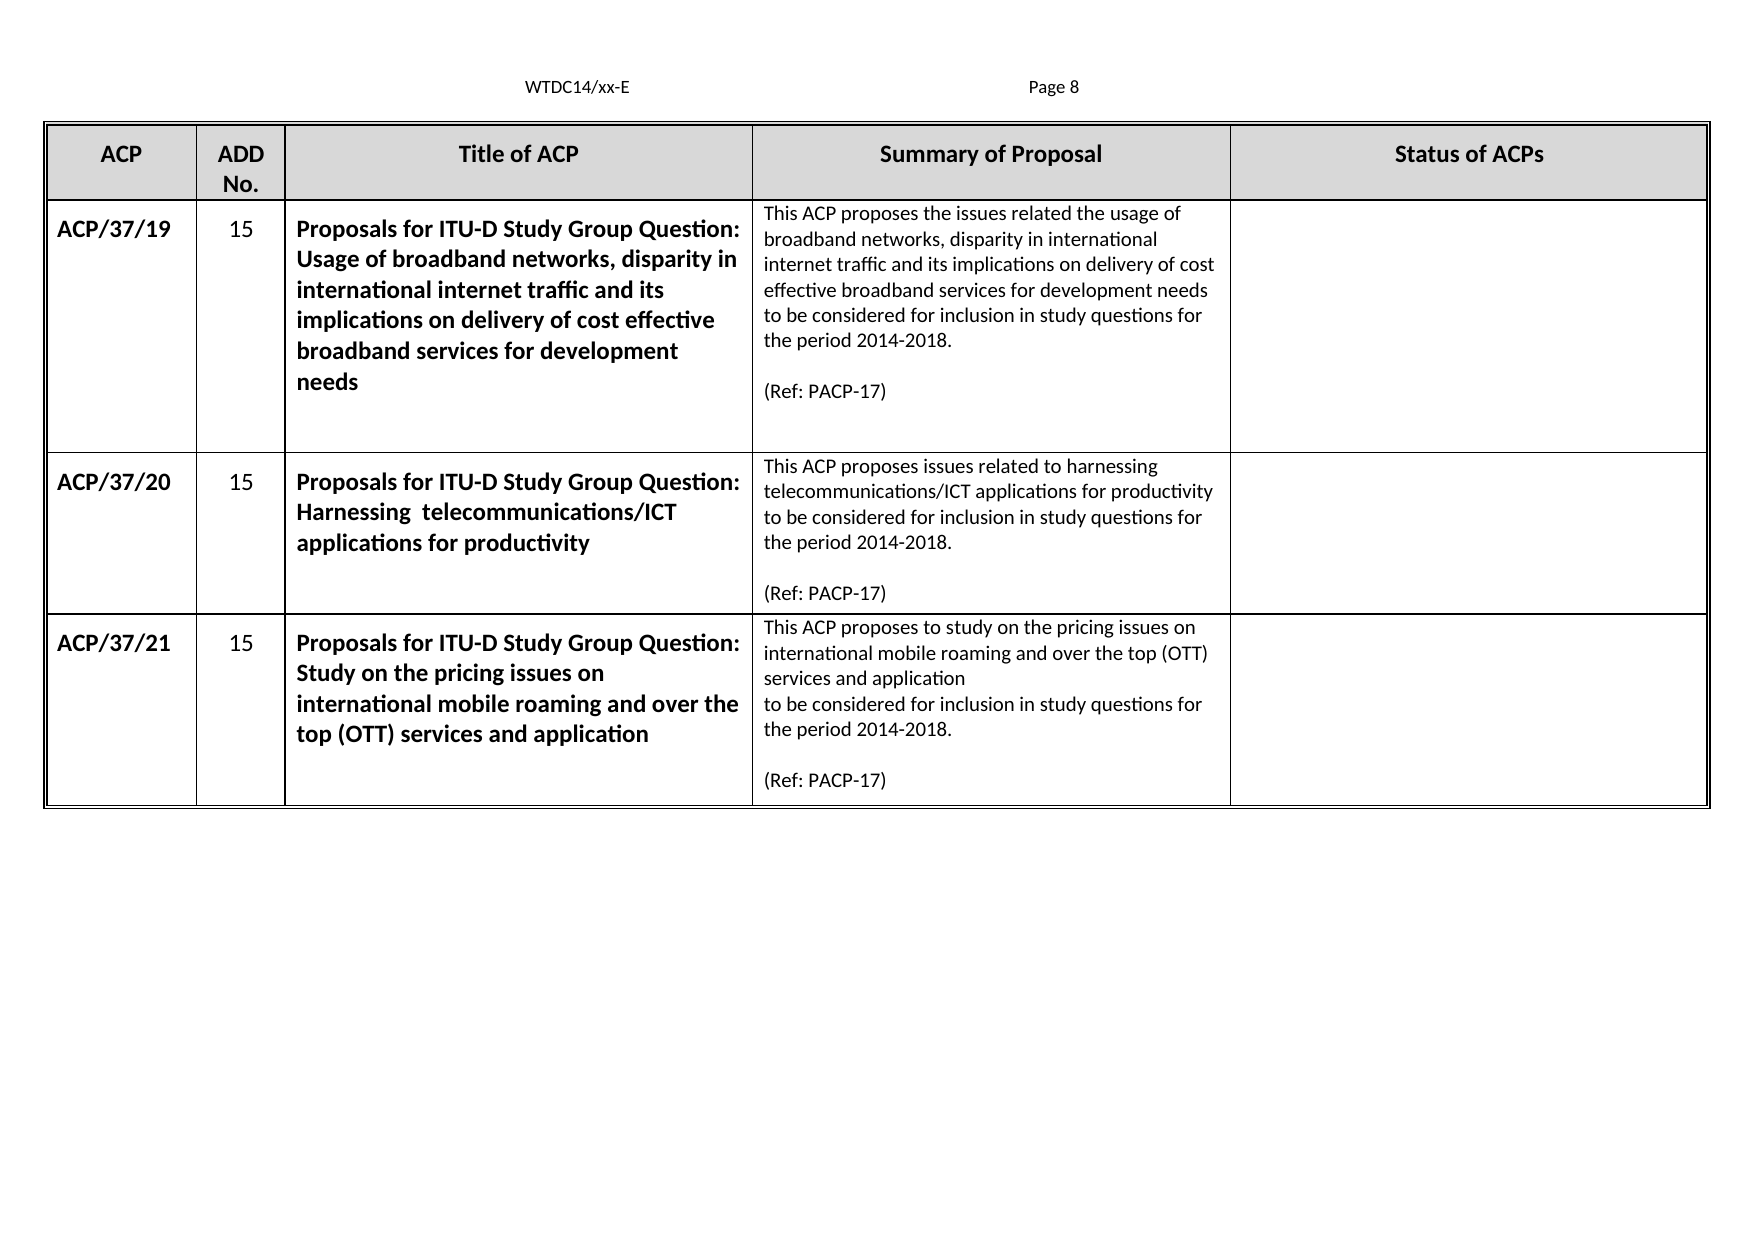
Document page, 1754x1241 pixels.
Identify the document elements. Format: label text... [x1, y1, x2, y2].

table_cell Proposals for ITU-D Study Group Question: Study on the pricing issues on international mobile roaming and over the top (OTT) services and application [286, 615, 752, 804]
table_header ACP [48, 126, 196, 199]
table_header Status of ACPs [1231, 126, 1706, 199]
table_cell This ACP proposes to study on the pricing issues on international mobile roaming and over the top (OTT) services and application to be considered for inclusion in study questions for the period 2014-2018. (Ref: PACP-17) [753, 615, 1230, 804]
table_cell ACP/37/19 [48, 201, 196, 452]
table_header Title of ACP [286, 126, 752, 199]
table_cell ACP/37/21 [48, 615, 196, 804]
table_header ADD No. [197, 126, 284, 199]
table_cell [1231, 453, 1706, 613]
table_cell Proposals for ITU-D Study Group Question: Usage of broadband networks, disparity in international internet traffic and its implications on delivery of cost effective broadband services for development needs [286, 201, 752, 452]
table_header Summary of Proposal [753, 126, 1230, 199]
table_cell 15 [197, 615, 284, 804]
table_cell [1231, 615, 1706, 804]
table_cell 15 [197, 201, 284, 452]
table_cell Proposals for ITU-D Study Group Question: Harnessing telecommunications/ICT applications for productivity [286, 453, 752, 613]
table_cell This ACP proposes the issues related the usage of broadband networks, disparity in international internet traffic and its implications on delivery of cost effective broadband services for development needs to be considered for inclusion in study questions for the period 2014-2018. (Ref: PACP-17) [753, 201, 1230, 452]
table_cell [1231, 201, 1706, 452]
table_cell 15 [197, 453, 284, 613]
table_cell This ACP proposes issues related to harnessing telecommunications/ICT applications for productivity to be considered for inclusion in study questions for the period 2014-2018. (Ref: PACP-17) [753, 453, 1230, 613]
table_cell ACP/37/20 [48, 453, 196, 613]
